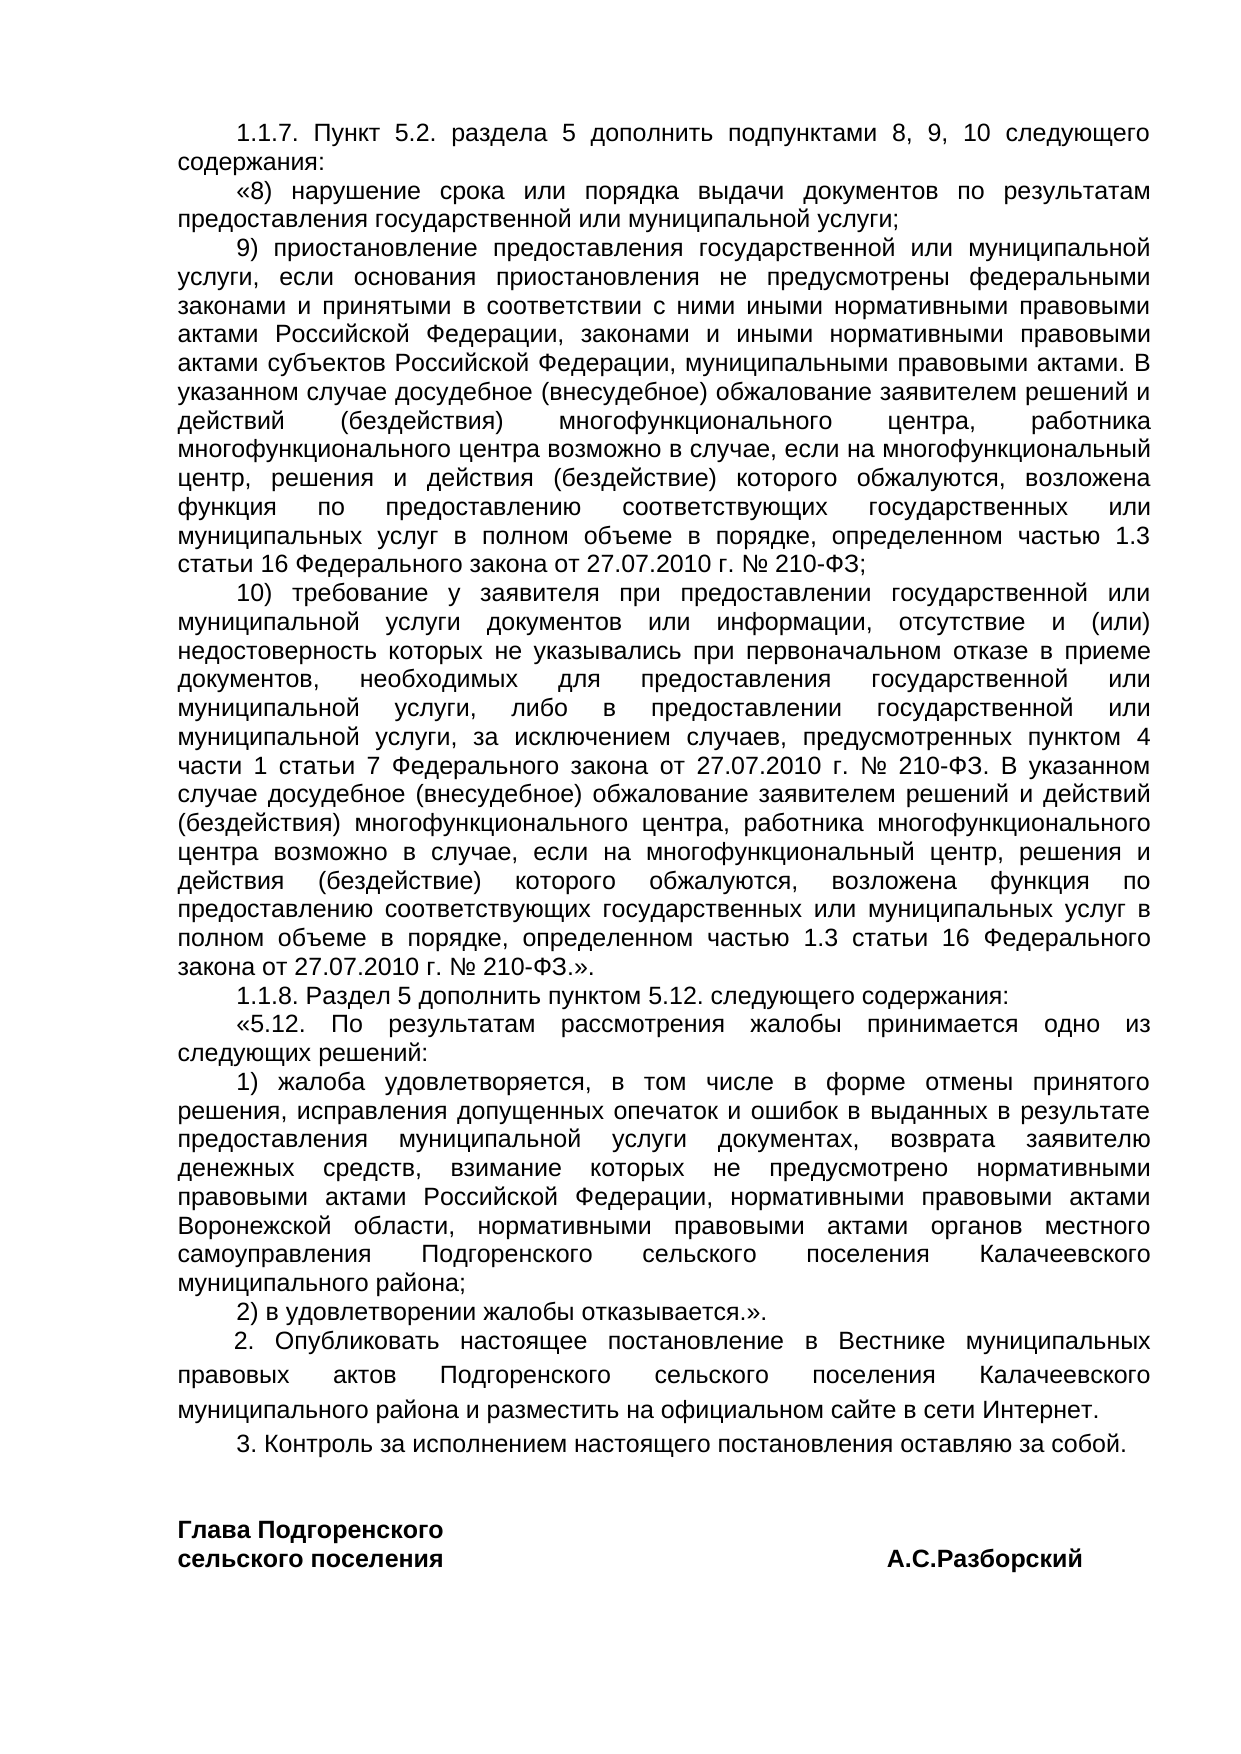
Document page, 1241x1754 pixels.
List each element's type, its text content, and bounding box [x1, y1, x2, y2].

text сельского поселения А.С.Разборский [177, 1544, 1152, 1573]
text 1) жалоба удовлетворяется, в том числе в форме отмены принятого решения, исправления допущенных опечаток и ошибок в выданных в результате предоставления муниципальной услуги документах, возврата заявителю денежных средств, взимание которых не предусмотрено нормативными правовыми актами Российской Федерации, нормативными правовыми актами Воронежской области, нормативными правовыми актами органов местного самоуправления Подгоренского сельского поселения Калачеевского муниципального района; [177, 1067, 1152, 1297]
text 10) требование у заявителя при предоставлении государственной или муниципальной услуги документов или информации, отсутствие и (или) недостоверность которых не указывались при первоначальном отказе в приеме документов, необходимых для предоставления государственной или муниципальной услуги, либо в предоставлении государственной или муниципальной услуги, за исключением случаев, предусмотренных пунктом 4 части 1 статьи 7 Федерального закона от 27.07.2010 г. № 210-ФЗ. В указанном случае досудебное (внесудебное) обжалование заявителем решений и действий (бездействия) многофункционального центра, работника многофункционального центра возможно в случае, если на многофункциональный центр, решения и действия (бездействие) которого обжалуются, возложена функция по предоставлению соответствующих государственных или муниципальных услуг в полном объеме в порядке, определенном частью 1.3 статьи 16 Федерального закона от 27.07.2010 г. № 210-ФЗ.». [177, 578, 1152, 981]
text 1.1.7. Пункт 5.2. раздела 5 дополнить подпунктами 8, 9, 10 следующего содержания: [177, 118, 1152, 176]
text «8) нарушение срока или порядка выдачи документов по результатам предоставления государственной или муниципальной услуги; [177, 176, 1152, 233]
text Глава Подгоренского [177, 1515, 1152, 1544]
text 2. Опубликовать настоящее постановление в Вестнике муниципальных правовых актов Подгоренского сельского поселения Калачеевского муниципального района и разместить на официальном сайте в сети Интернет. [177, 1326, 1152, 1423]
text 9) приостановление предоставления государственной или муниципальной услуги, если основания приостановления не предусмотрены федеральными законами и принятыми в соответствии с ними иными нормативными правовыми актами Российской Федерации, законами и иными нормативными правовыми актами субъектов Российской Федерации, муниципальными правовыми актами. В указанном случае досудебное (внесудебное) обжалование заявителем решений и действий (бездействия) многофункционального центра, работника многофункционального центра возможно в случае, если на многофункциональный центр, решения и действия (бездействие) которого обжалуются, возложена функция по предоставлению соответствующих государственных или муниципальных услуг в полном объеме в порядке, определенном частью 1.3 статьи 16 Федерального закона от 27.07.2010 г. № 210-ФЗ; [177, 233, 1152, 578]
text 1.1.8. Раздел 5 дополнить пунктом 5.12. следующего содержания: [177, 981, 1152, 1009]
text 2) в удовлетворении жалобы отказывается.». [177, 1297, 1152, 1326]
text «5.12. По результатам рассмотрения жалобы принимается одно из следующих решений: [177, 1009, 1152, 1067]
text 3. Контроль за исполнением настоящего постановления оставляю за собой. [177, 1429, 1152, 1458]
